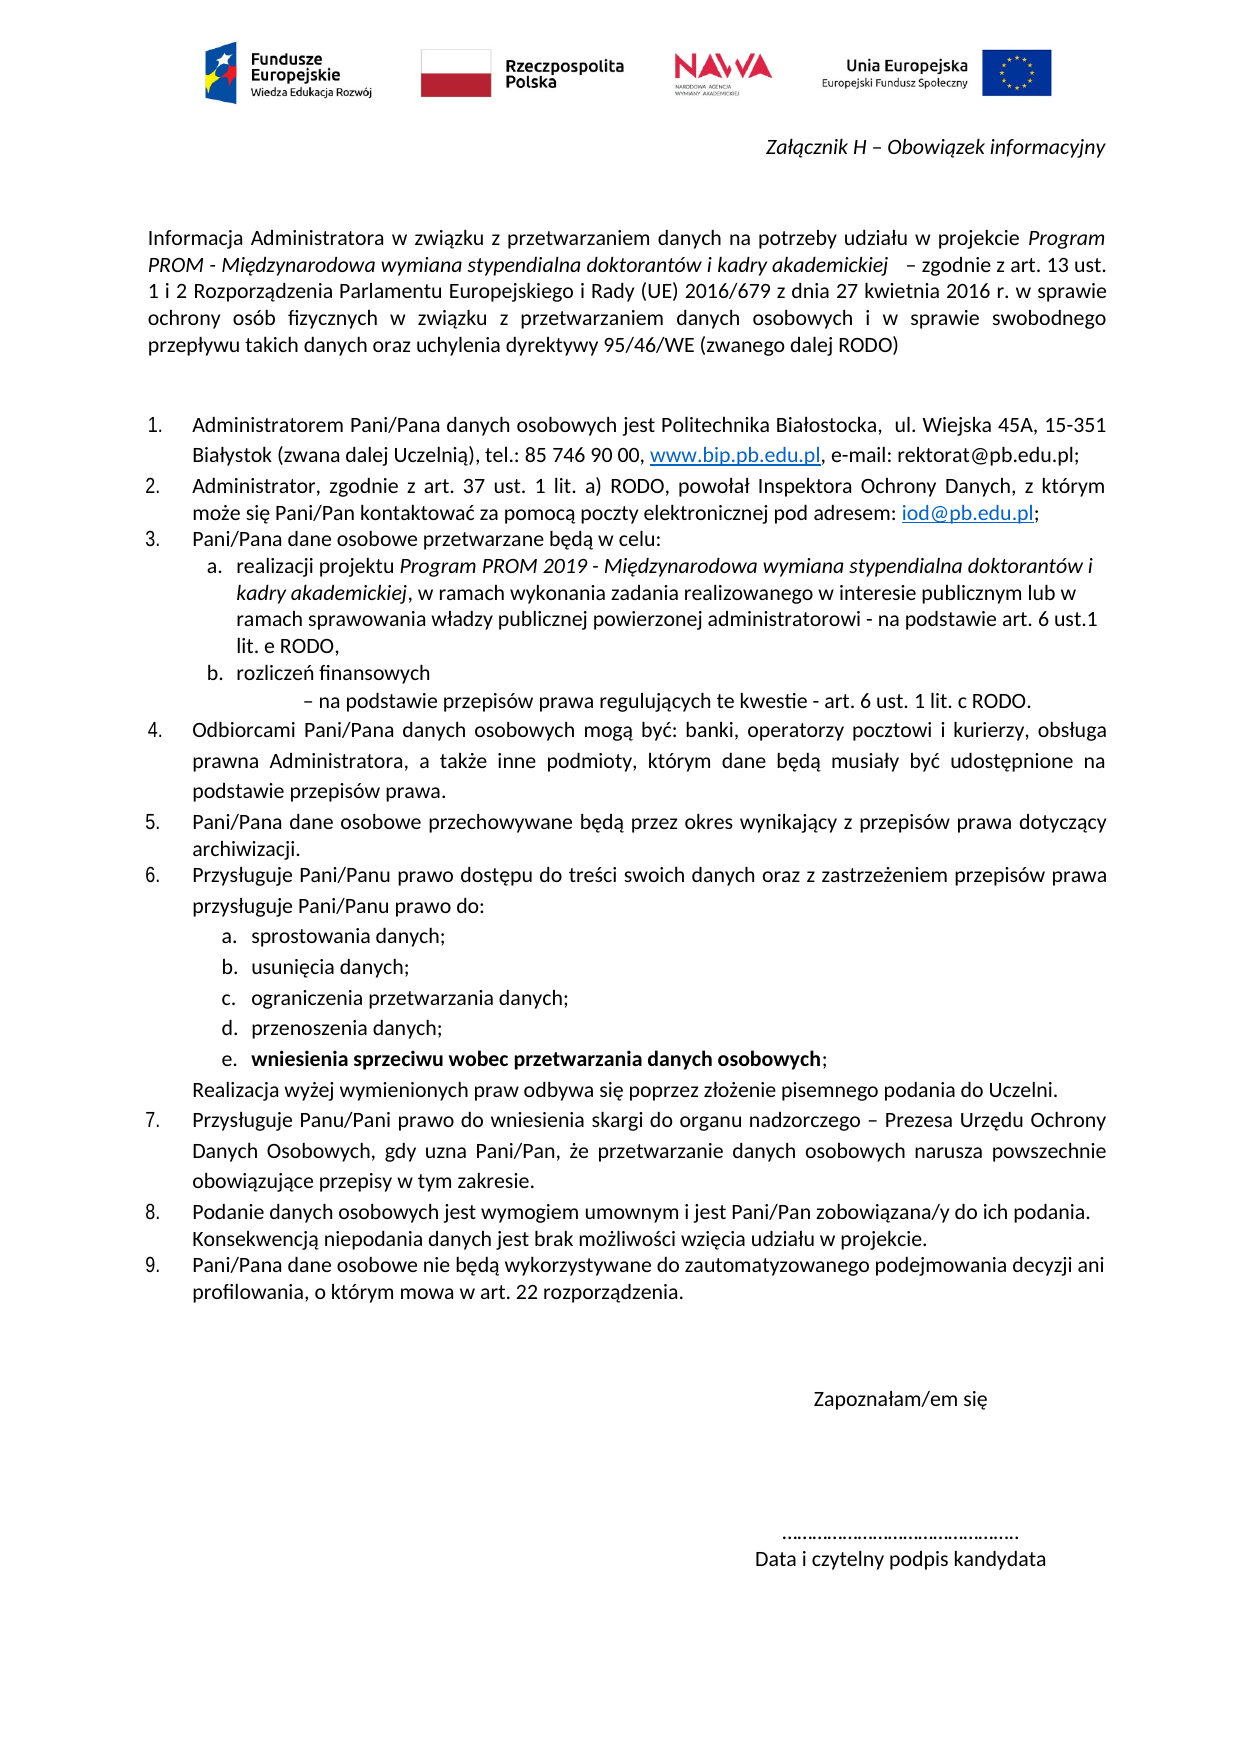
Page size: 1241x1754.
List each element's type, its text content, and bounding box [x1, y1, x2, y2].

text ……………………………………….. [694, 1518, 1107, 1545]
list wniesienia sprzeciwu wobec przetwarzania danych osobowych; [221, 1045, 1107, 1072]
list rozliczeń finansowych [207, 659, 1107, 685]
text Załącznik H – Obowiązek informacyjny [148, 133, 1107, 160]
list Administratorem Pani/Pana danych osobowych jest Politechnika Białostocka, ul. Wiejska 45A, 15-351 Białystok (zwana dalej Uczelnią), tel.: 85 746 90 00, www.bip.pb.edu.pl, e-mail: rektorat@pb.edu.pl; [148, 411, 1107, 468]
list sprostowania danych; [221, 923, 1107, 949]
list ograniczenia przetwarzania danych; [221, 984, 1107, 1011]
text Data i czytelny podpis kandydata [694, 1545, 1107, 1572]
list Podanie danych osobowych jest wymogiem umownym i jest Pani/Pan zobowiązana/y do ich podania. Konsekwencją niepodania danych jest brak możliwości wzięcia udziału w projekcie. [145, 1198, 1107, 1252]
list – na podstawie przepisów prawa regulujących te kwestie - art. 6 ust. 1 lit. c RODO. [298, 687, 1107, 714]
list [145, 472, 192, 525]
list usunięcia danych; [221, 953, 1107, 980]
text Realizacja wyżej wymienionych praw odbywa się poprzez złożenie pisemnego podania do Uczelni. [192, 1076, 1107, 1102]
list Przysługuje Panu/Pani prawo do wniesienia skargi do organu nadzorczego – Prezesa Urzędu Ochrony Danych Osobowych, gdy uzna Pani/Pan, że przetwarzanie danych osobowych narusza powszechnie obowiązujące przepisy w tym zakresie. [145, 1106, 1107, 1194]
text Informacja Administratora w związku z przetwarzaniem danych na potrzeby udziału w projekcie Program PROM - Międzynarodowa wymiana stypendialna doktorantów i kadry akademickiej – zgodnie z art. 13 ust. 1 i 2 Rozporządzenia Parlamentu Europejskiego i Rady (UE) 2016/679 z dnia 27 kwietnia 2016 r. w sprawie ochrony osób fizycznych w związku z przetwarzaniem danych osobowych i w sprawie swobodnego przepływu takich danych oraz uchylenia dyrektywy 95/46/WE (zwanego dalej RODO) [148, 224, 1107, 357]
text Zapoznałam/em się [694, 1385, 1107, 1412]
list Przysługuje Pani/Panu prawo dostępu do treści swoich danych oraz z zastrzeżeniem przepisów prawa przysługuje Pani/Panu prawo do: [145, 861, 1107, 919]
list realizacji projektu Program PROM 2019 - Międzynarodowa wymiana stypendialna doktorantów i kadry akademickiej, w ramach wykonania zadania realizowanego w interesie publicznym lub w ramach sprawowania władzy publicznej powierzonej administratorowi - na podstawie art. 6 ust.1 lit. e RODO, [207, 552, 1107, 659]
list przenoszenia danych; [221, 1014, 1107, 1041]
list Pani/Pana dane osobowe przetwarzane będą w celu: [145, 525, 1107, 552]
list Pani/Pana dane osobowe przechowywane będą przez okres wynikający z przepisów prawa dotyczący archiwizacji. [145, 808, 1107, 861]
picture [184, 14, 1071, 133]
list Odbiorcami Pani/Pana danych osobowych mogą być: banki, operatorzy pocztowi i kurierzy, obsługa prawna Administratora, a także inne podmioty, którym dane będą musiały być udostępnione na podstawie przepisów prawa. [148, 716, 1107, 804]
list Pani/Pana dane osobowe nie będą wykorzystywane do zautomatyzowanego podejmowania decyzji ani profilowania, o którym mowa w art. 22 rozporządzenia. [145, 1252, 1107, 1305]
